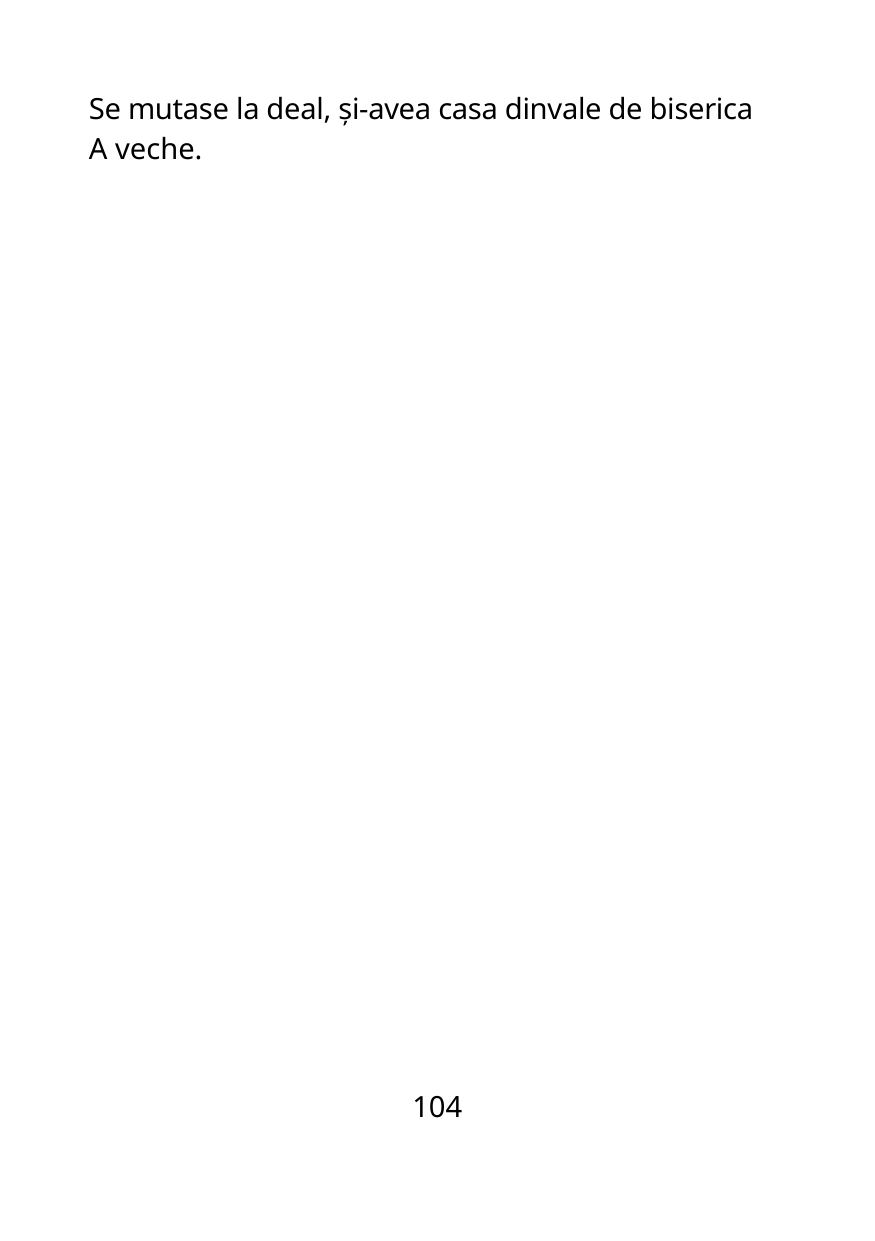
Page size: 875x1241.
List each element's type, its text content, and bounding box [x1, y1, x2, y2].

text A veche. [89, 128, 785, 168]
text Se mutase la deal, şi-avea casa dinvale de biserica [89, 89, 785, 128]
